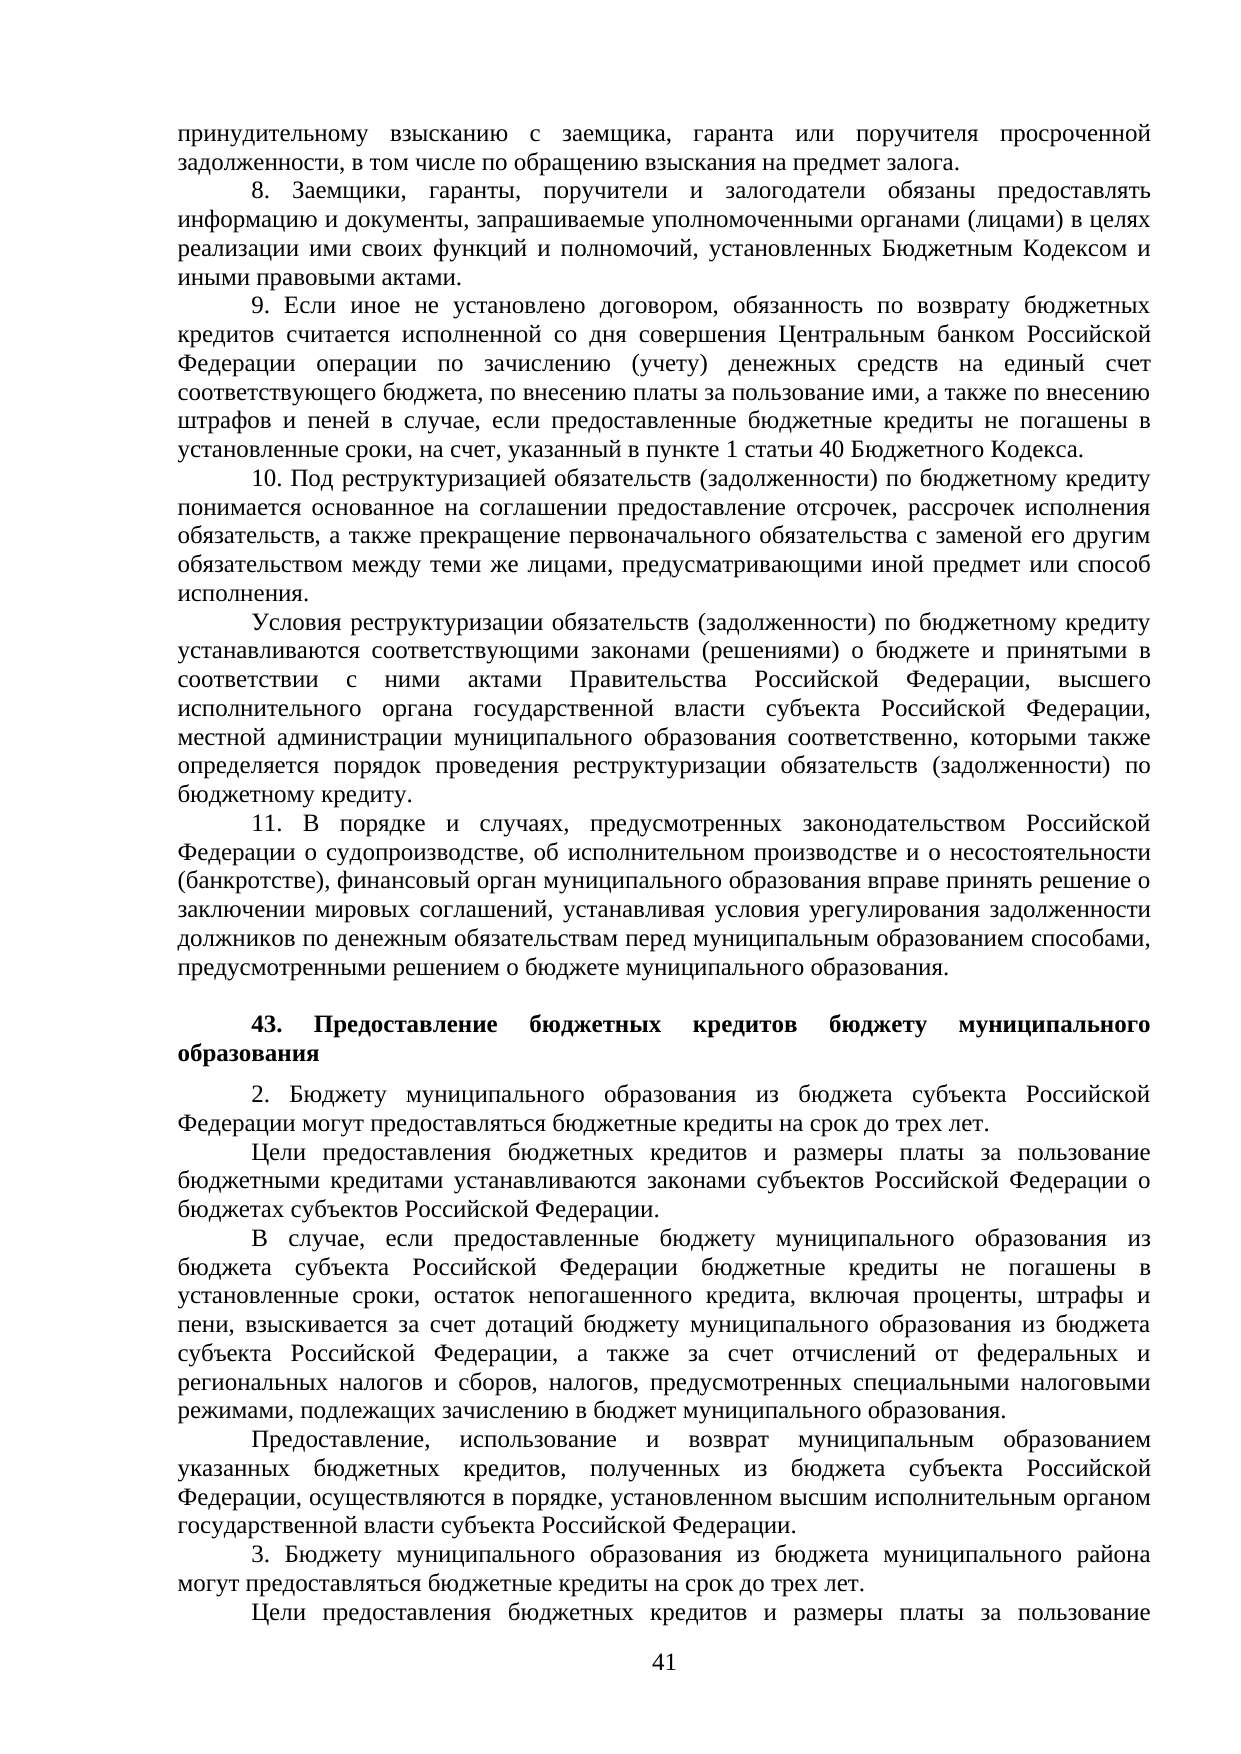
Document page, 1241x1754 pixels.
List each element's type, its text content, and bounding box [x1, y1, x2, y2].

text 8. Заемщики, гаранты, поручители и залогодатели обязаны предоставлять информацию и документы, запрашиваемые уполномоченными органами (лицами) в целях реализации ими своих функций и полномочий, установленных Бюджетным Кодексом и иными правовыми актами. [177, 176, 1152, 291]
text 10. Под реструктуризацией обязательств (задолженности) по бюджетному кредиту понимается основанное на соглашении предоставление отсрочек, рассрочек исполнения обязательств, а также прекращение первоначального обязательства с заменой его другим обязательством между теми же лицами, предусматривающими иной предмет или способ исполнения. [177, 463, 1152, 607]
title 43. Предоставление бюджетных кредитов бюджету муниципального образования [177, 1009, 1152, 1067]
text Предоставление, использование и возврат муниципальным образованием указанных бюджетных кредитов, полученных из бюджета субъекта Российской Федерации, осуществляются в порядке, установленном высшим исполнительным органом государственной власти субъекта Российской Федерации. [177, 1424, 1152, 1539]
text Цели предоставления бюджетных кредитов и размеры платы за пользование бюджетными кредитами устанавливаются законами субъектов Российской Федерации о бюджетах субъектов Российской Федерации. [177, 1137, 1152, 1223]
text Условия реструктуризации обязательств (задолженности) по бюджетному кредиту устанавливаются соответствующими законами (решениями) о бюджете и принятыми в соответствии с ними актами Правительства Российской Федерации, высшего исполнительного органа государственной власти субъекта Российской Федерации, местной администрации муниципального образования соответственно, которыми также определяется порядок проведения реструктуризации обязательств (задолженности) по бюджетному кредиту. [177, 607, 1152, 808]
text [177, 118, 1152, 176]
text В случае, если предоставленные бюджету муниципального образования из бюджета субъекта Российской Федерации бюджетные кредиты не погашены в установленные сроки, остаток непогашенного кредита, включая проценты, штрафы и пени, взыскивается за счет дотаций бюджету муниципального образования из бюджета субъекта Российской Федерации, а также за счет отчислений от федеральных и региональных налогов и сборов, налогов, предусмотренных специальными налоговыми режимами, подлежащих зачислению в бюджет муниципального образования. [177, 1223, 1152, 1424]
text 3. Бюджету муниципального образования из бюджета муниципального района могут предоставляться бюджетные кредиты на срок до трех лет. [177, 1539, 1152, 1597]
text 11. В порядке и случаях, предусмотренных законодательством Российской Федерации о судопроизводстве, об исполнительном производстве и о несостоятельности (банкротстве), финансовый орган муниципального образования вправе принять решение о заключении мировых соглашений, устанавливая условия урегулирования задолженности должников по денежным обязательствам перед муниципальным образованием способами, предусмотренными решением о бюджете муниципального образования. [177, 808, 1152, 981]
text 9. Если иное не установлено договором, обязанность по возврату бюджетных кредитов считается исполненной со дня совершения Центральным банком Российской Федерации операции по зачислению (учету) денежных средств на единый счет соответствующего бюджета, по внесению платы за пользование ими, а также по внесению штрафов и пеней в случае, если предоставленные бюджетные кредиты не погашены в установленные сроки, на счет, указанный в пункте 1 статьи 40 Бюджетного Кодекса. [177, 291, 1152, 463]
text 2. Бюджету муниципального образования из бюджета субъекта Российской Федерации могут предоставляться бюджетные кредиты на срок до трех лет. [177, 1079, 1152, 1137]
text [177, 1597, 1152, 1626]
